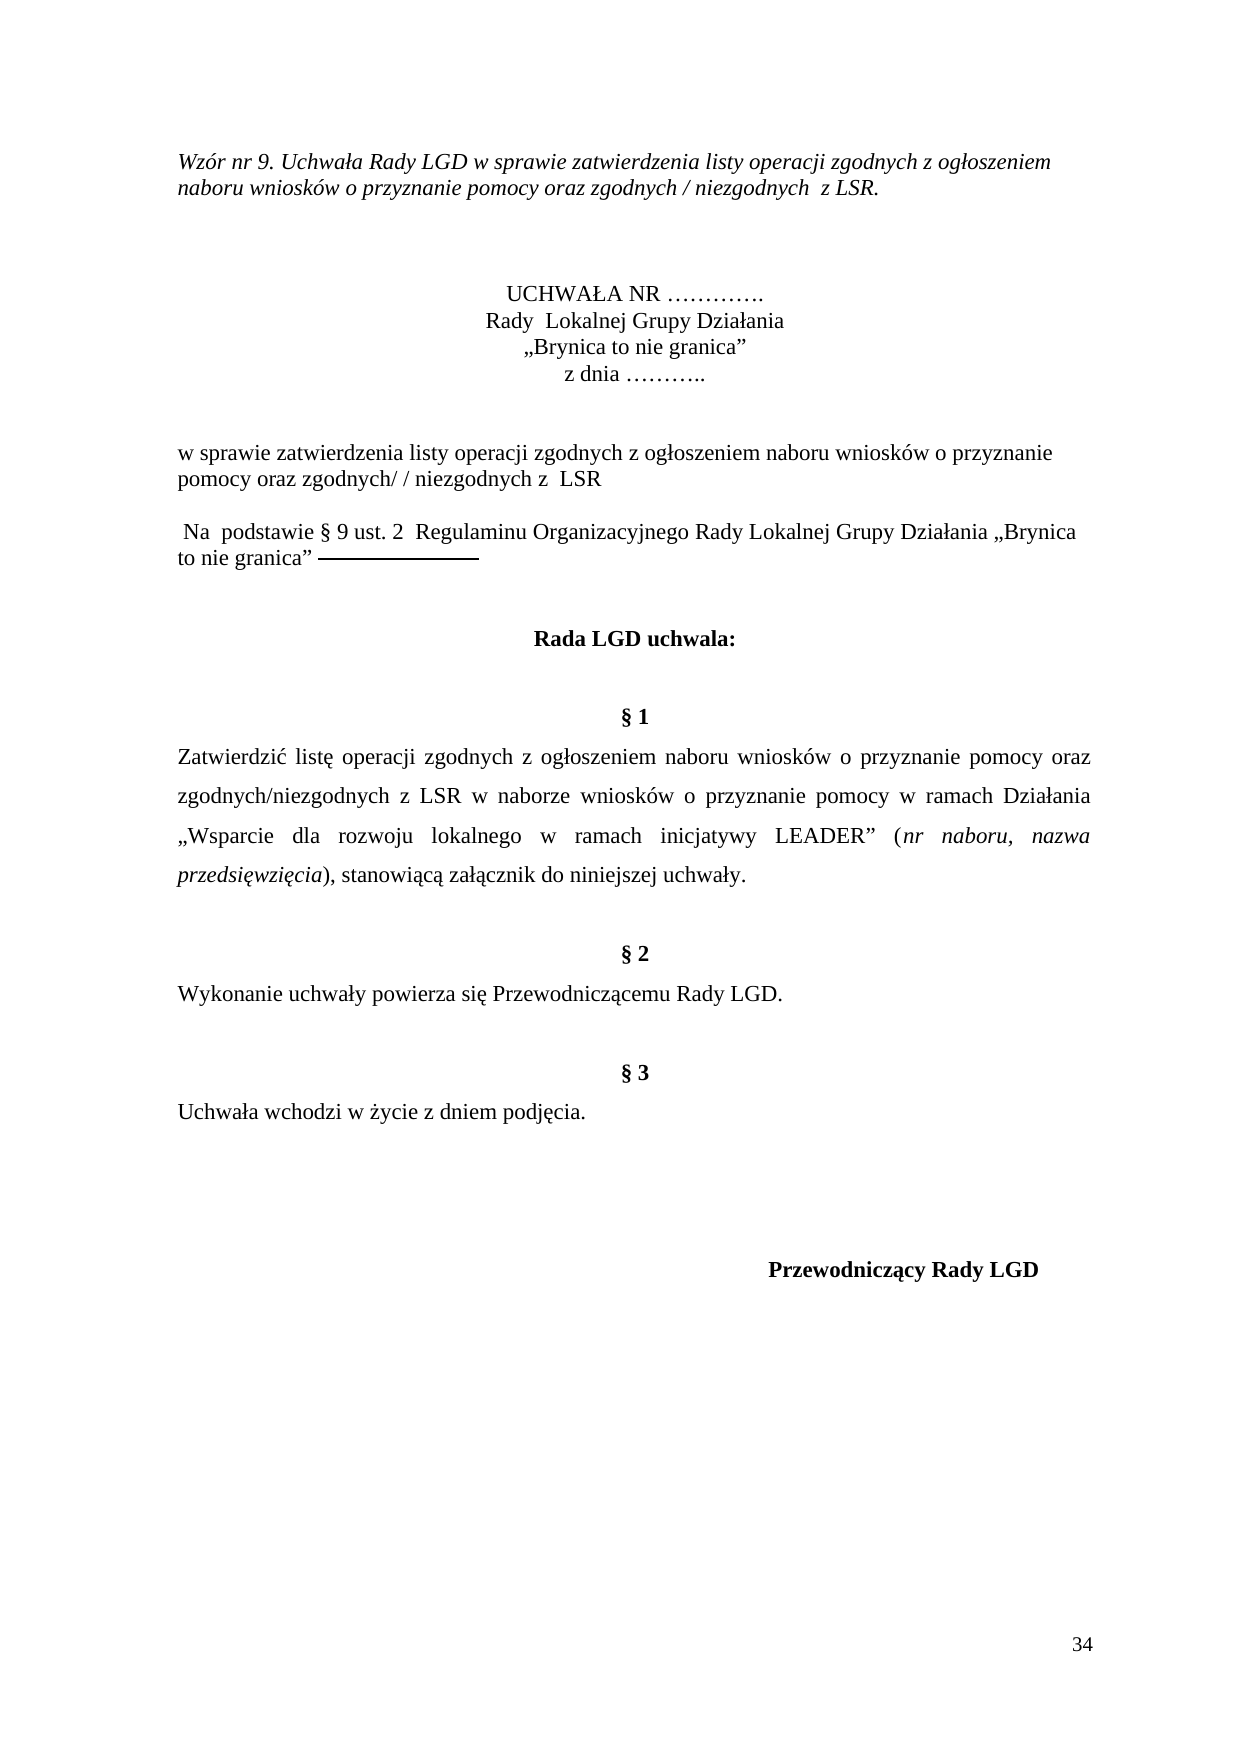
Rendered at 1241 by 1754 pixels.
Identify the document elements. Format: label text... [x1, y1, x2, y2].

text Wykonanie uchwały powierza się Przewodniczącemu Rady LGD. [177, 979, 1092, 1006]
text § 1 [177, 703, 1092, 729]
text Rady Lokalnej Grupy Działania [177, 307, 1092, 333]
text UCHWAŁA NR …………. [177, 281, 1092, 307]
text z dnia ……….. [177, 359, 1092, 386]
text Zatwierdzić listę operacji zgodnych z ogłoszeniem naboru wniosków o przyznanie pomocy oraz zgodnych/niezgodnych z LSR w naborze wniosków o przyznanie pomocy w ramach Działania „Wsparcie dla rozwoju lokalnego w ramach inicjatywy LEADER” (nr naboru, nazwa przedsięwzięcia), stanowiącą załącznik do niniejszej uchwały. [177, 743, 1092, 887]
text Przewodniczący Rady LGD [177, 1256, 1092, 1282]
text Uchwała wchodzi w życie z dniem podjęcia. [177, 1098, 1092, 1124]
text § 2 [177, 940, 1092, 966]
text § 3 [177, 1058, 1092, 1085]
text „Brynica to nie granica” [177, 333, 1092, 359]
text w sprawie zatwierdzenia listy operacji zgodnych z ogłoszeniem naboru wniosków o przyznanie pomocy oraz zgodnych/ / niezgodnych z LSR [177, 439, 1092, 491]
text Rada LGD uchwala: [177, 626, 1092, 652]
text Na podstawie § 9 ust. 2 Regulaminu Organizacyjnego Rady Lokalnej Grupy Działania „Brynica to nie granica” [177, 518, 1092, 599]
text Wzór nr 9. Uchwała Rady LGD w sprawie zatwierdzenia listy operacji zgodnych z ogłoszeniem naboru wniosków o przyznanie pomocy oraz zgodnych / niezgodnych z LSR. [177, 148, 1092, 229]
